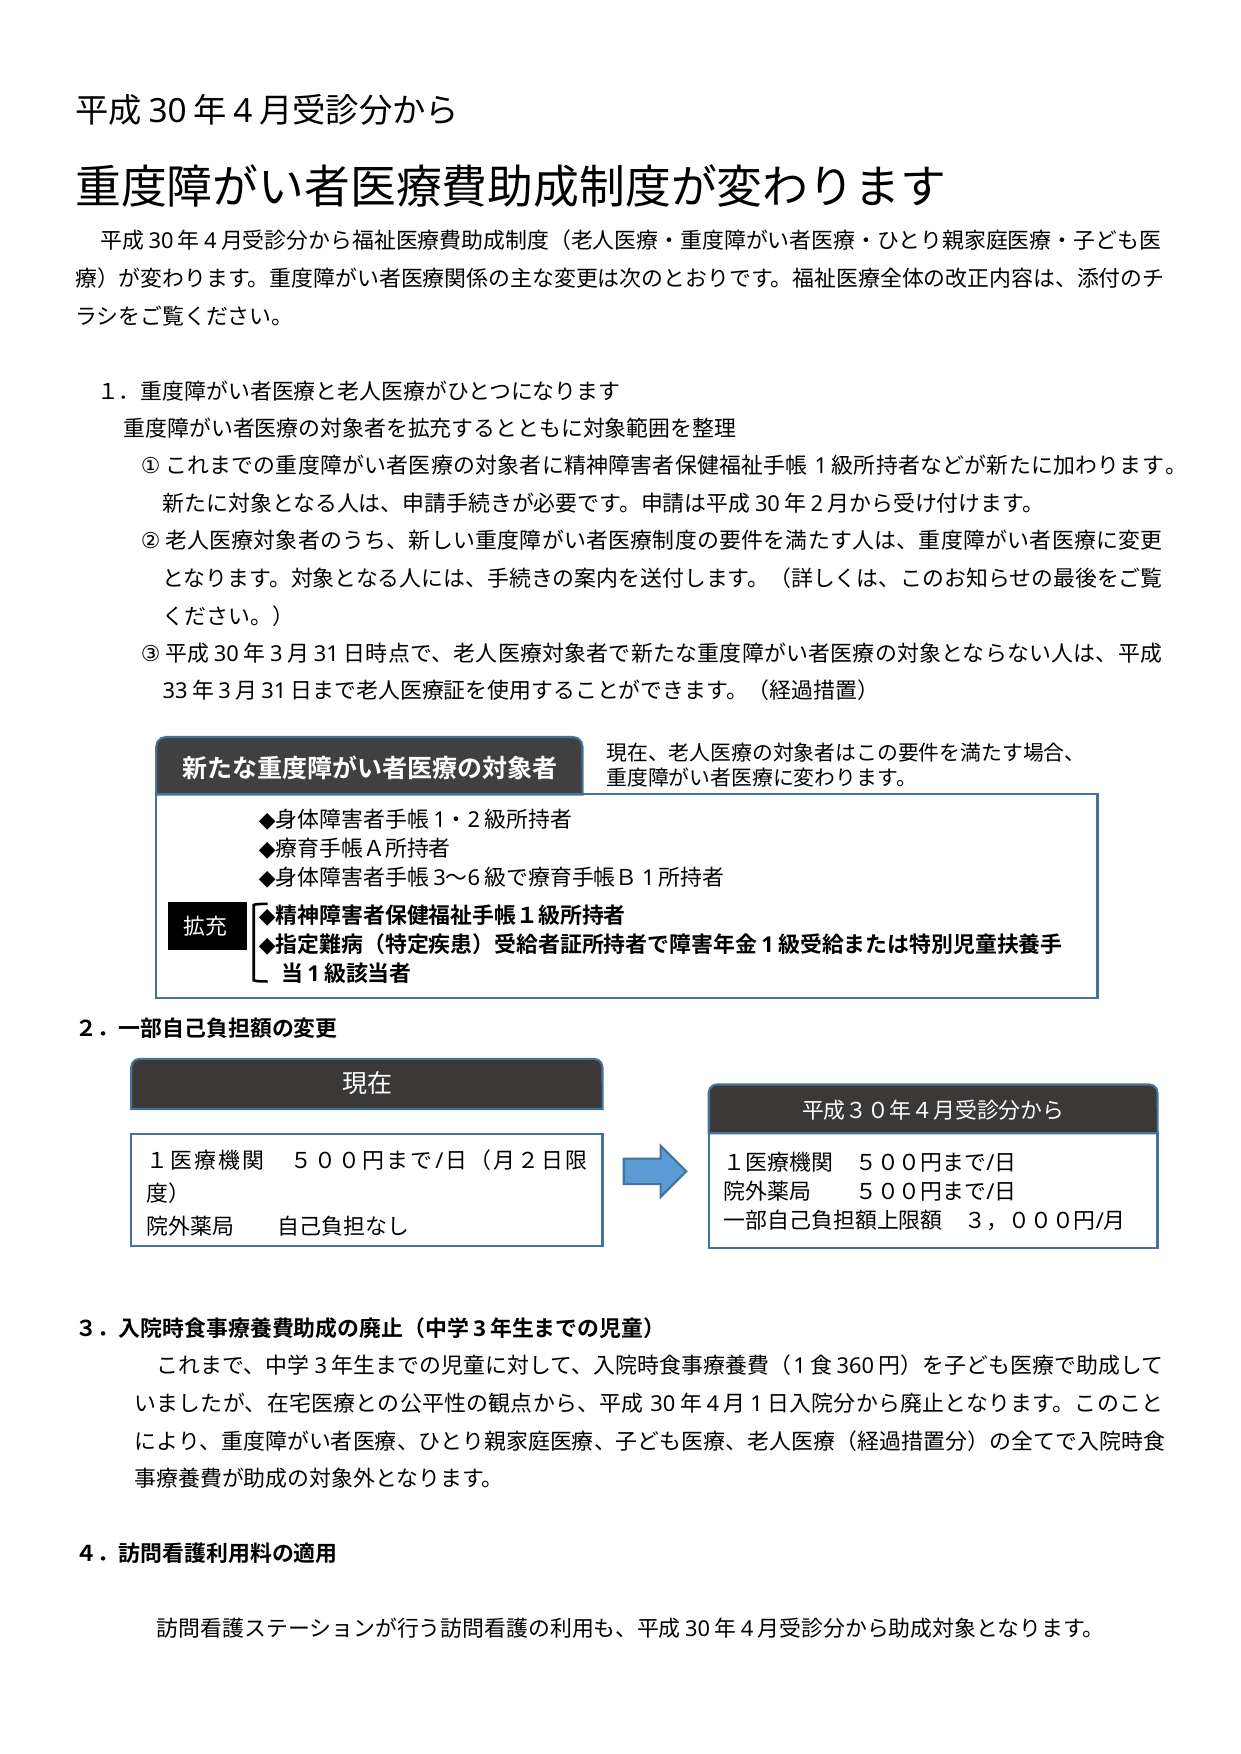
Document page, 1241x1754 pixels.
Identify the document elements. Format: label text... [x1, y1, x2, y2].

text 平成30年4月受診分から [75, 71, 1165, 146]
text ３．入院時食事療養費助成の廃止（中学3年生までの児童） [75, 1308, 1165, 1346]
text 平成30年4月受診分から福祉医療費助成制度（老人医療・重度障がい者医療・ひとり親家庭医療・子ども医療）が変わります。重度障がい者医療関係の主な変更は次のとおりです。福祉医療全体の改正内容は、添付のチラシをご覧ください。 [75, 221, 1165, 333]
text ４．訪問看護利用料の適用 [75, 1533, 1165, 1571]
text ①これまでの重度障がい者医療の対象者に精神障害者保健福祉手帳1級所持者などが新たに加わります。新たに対象となる人は、申請手続きが必要です。申請は平成30年2月から受け付けます。 [141, 446, 1165, 521]
text ２．一部自己負担額の変更 [75, 1008, 1165, 1046]
text ②老人医療対象者のうち、新しい重度障がい者医療制度の要件を満たす人は、重度障がい者医療に変更となります。対象となる人には、手続きの案内を送付します。（詳しくは、このお知らせの最後をご覧ください。） [141, 521, 1165, 633]
text １．重度障がい者医療と老人医療がひとつになります [75, 371, 1165, 408]
text ③平成30年3月31日時点で、老人医療対象者で新たな重度障がい者医療の対象とならない人は、平成33年3月31日まで老人医療証を使用することができます。（経過措置） [141, 633, 1165, 708]
list これまで、中学3年生までの児童に対して、入院時食事療養費（1食360円）を子ども医療で助成していましたが、在宅医療との公平性の観点から、平成30年4月1日入院分から廃止となります。このことにより、重度障がい者医療、ひとり親家庭医療、子ども医療、老人医療（経過措置分）の全てで入院時食事療養費が助成の対象外となります。 [134, 1346, 1165, 1496]
text 重度障がい者医療費助成制度が変わります [75, 146, 1165, 221]
list 訪問看護ステーションが行う訪問看護の利用も、平成30年4月受診分から助成対象となります。 [135, 1608, 1165, 1646]
text 重度障がい者医療の対象者を拡充するとともに対象範囲を整理 [75, 408, 1165, 446]
